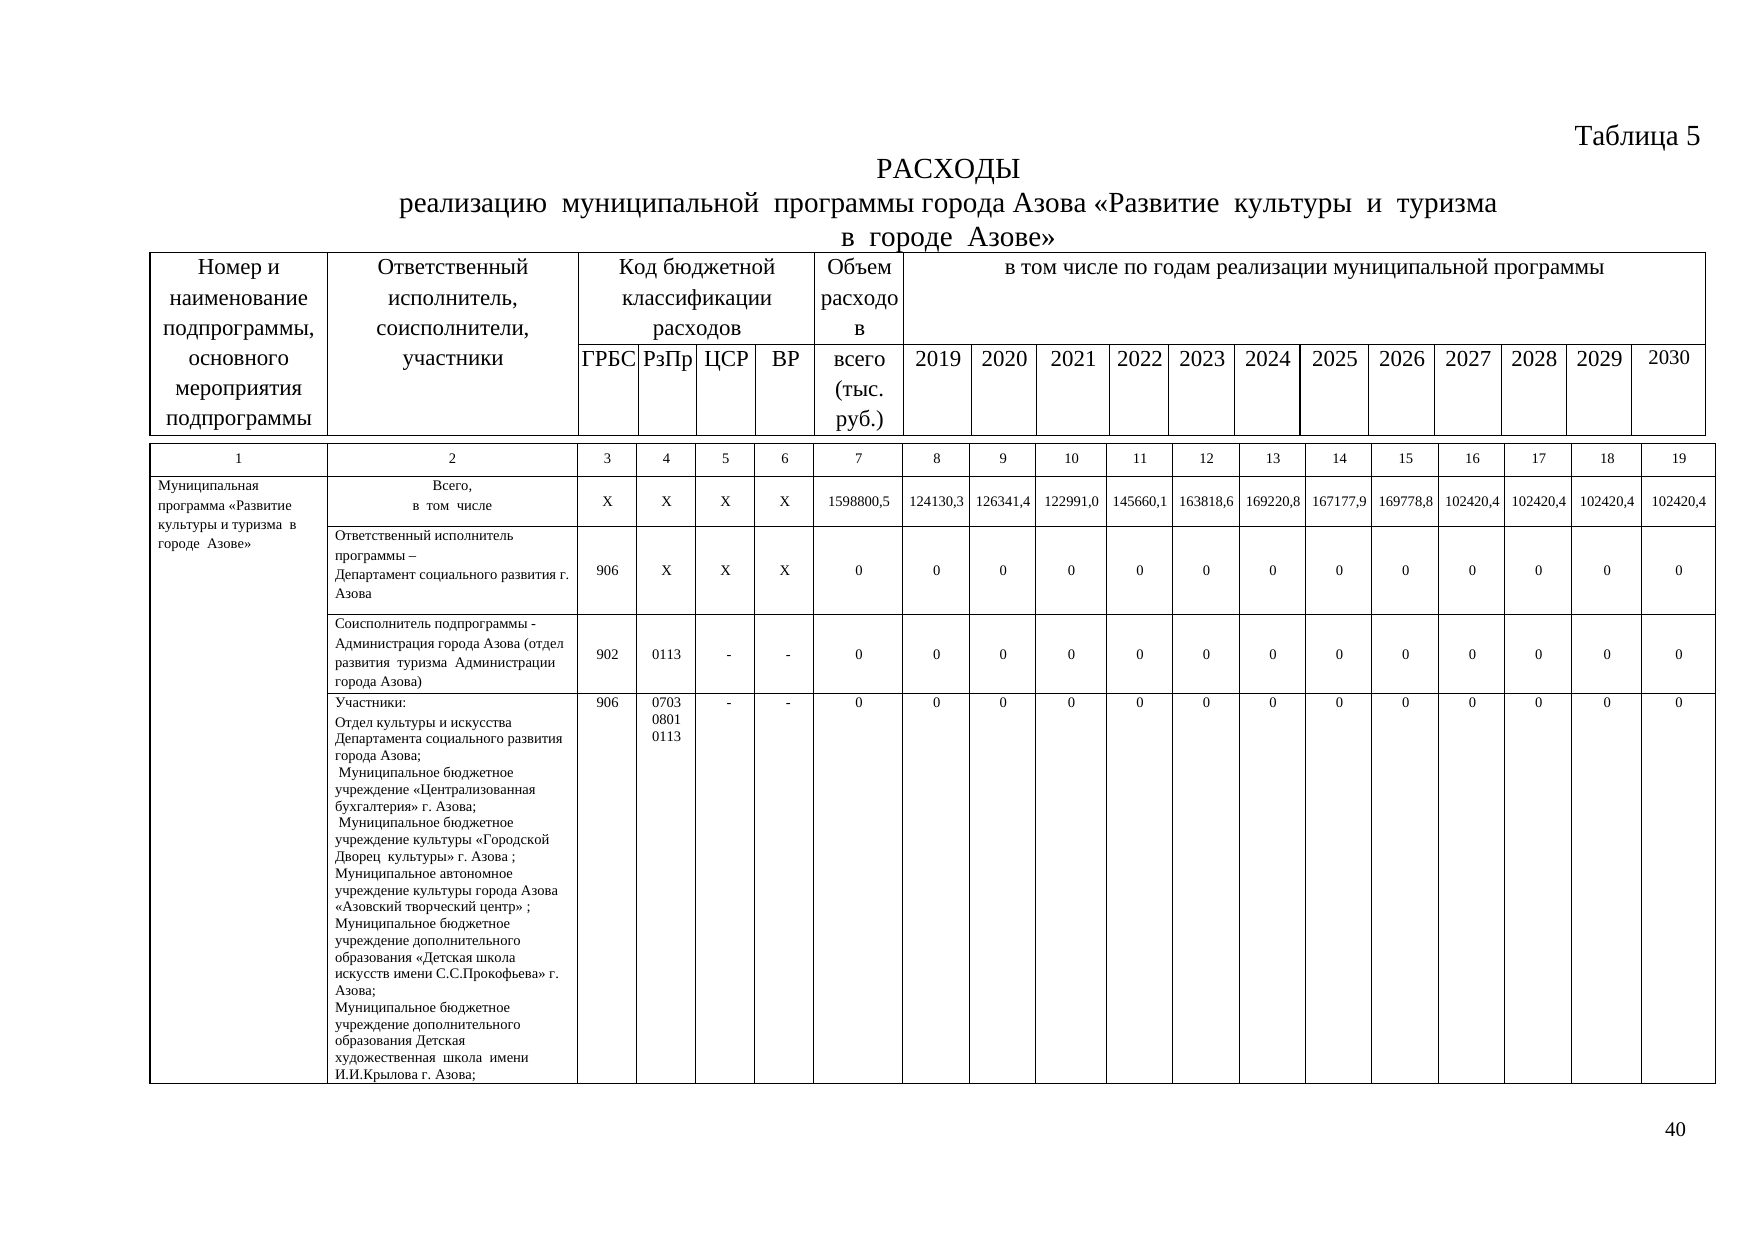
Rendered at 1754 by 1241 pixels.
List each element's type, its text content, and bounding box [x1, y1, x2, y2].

table_cell 167177,9 [1306, 477, 1371, 526]
table_cell 102420,4 [1642, 477, 1715, 526]
table_cell 2023 [1169, 345, 1234, 435]
table_cell Х [578, 477, 636, 526]
table_header 19 [1642, 444, 1715, 476]
table_cell 0 [1240, 694, 1305, 1082]
table_cell Х [755, 477, 813, 526]
table_cell 2022 [1110, 345, 1168, 435]
table_cell 2025 [1301, 345, 1368, 435]
table_cell 0 [1173, 694, 1239, 1082]
table_cell 0 [1439, 615, 1504, 693]
table_header 9 [970, 444, 1035, 476]
table_cell 0 [1372, 527, 1438, 614]
table_cell 122991,0 [1036, 477, 1106, 526]
table_header 7 [814, 444, 902, 476]
table_cell 102420,4 [1439, 477, 1504, 526]
table_header 5 [696, 444, 754, 476]
table_cell 0703 0801 0113 [637, 694, 695, 1082]
table_cell 145660,1 [1107, 477, 1172, 526]
table_cell 0 [814, 615, 902, 693]
table_cell 0 [1173, 527, 1239, 614]
table_cell Муниципальная программа «Развитие культуры и туризма в городе Азове» [151, 477, 327, 1082]
table_cell 124130,3 [903, 477, 969, 526]
table_cell Соисполнитель подпрограммы - Администрация города Азова (отдел развития туризма Администрации города Азова) [328, 615, 577, 693]
table_cell 2021 [1037, 345, 1109, 435]
table_cell Х [637, 527, 695, 614]
table_cell 0 [1036, 694, 1106, 1082]
table_cell 2029 [1567, 345, 1631, 435]
table_cell 0 [1107, 694, 1172, 1082]
table_cell 902 [578, 615, 636, 693]
table_cell 0 [1173, 615, 1239, 693]
table_cell 0 [1306, 694, 1371, 1082]
table_header 10 [1036, 444, 1106, 476]
table_header 18 [1572, 444, 1641, 476]
table_cell - [696, 694, 754, 1082]
table_cell 2026 [1369, 345, 1434, 435]
table_cell 102420,4 [1505, 477, 1571, 526]
table_cell 0 [814, 694, 902, 1082]
table_cell Х [755, 527, 813, 614]
table_header 17 [1505, 444, 1571, 476]
table_cell - [755, 694, 813, 1082]
text реализацию муниципальной программы города Азова «Развитие культуры и туризма в городе Азове» [386, 185, 1510, 252]
text Таблица 5 [150, 118, 1701, 152]
table_cell 0 [1642, 694, 1715, 1082]
table_cell 2028 [1502, 345, 1566, 435]
table_cell 0 [1572, 615, 1641, 693]
table_header 4 [637, 444, 695, 476]
table_cell 906 [578, 527, 636, 614]
table_cell 0 [1642, 615, 1715, 693]
table_cell 0 [970, 615, 1035, 693]
table_cell 0 [1505, 694, 1571, 1082]
table_cell ВР [756, 345, 814, 435]
table_header в том числе по годам реализации муниципальной программы [904, 253, 1705, 344]
table_cell 0 [1240, 527, 1305, 614]
table_cell 0 [1642, 527, 1715, 614]
table_cell 2030 [1632, 345, 1705, 435]
table_cell 0 [970, 694, 1035, 1082]
table_cell 0 [1107, 615, 1172, 693]
table_cell ГРБС [579, 345, 638, 435]
table_cell 0113 [637, 615, 695, 693]
table_cell 906 [578, 694, 636, 1082]
table_cell 126341,4 [970, 477, 1035, 526]
table_cell РзПр [639, 345, 696, 435]
table_header Номер и наименование подпрограммы, основного мероприятия подпрограммы [151, 253, 327, 435]
table_header 3 [578, 444, 636, 476]
table_cell 2027 [1435, 345, 1501, 435]
table_cell 0 [1240, 615, 1305, 693]
table_header 2 [328, 444, 577, 476]
table_cell - [755, 615, 813, 693]
table_header 11 [1107, 444, 1172, 476]
table_cell 0 [1036, 527, 1106, 614]
table_cell 0 [903, 615, 969, 693]
table_cell 0 [1439, 527, 1504, 614]
table_cell 169778,8 [1372, 477, 1438, 526]
table_cell всего (тыс. руб.) [815, 345, 903, 435]
table_cell 0 [1572, 527, 1641, 614]
table_cell 2019 [904, 345, 971, 435]
table_cell 169220,8 [1240, 477, 1305, 526]
table_header 12 [1173, 444, 1239, 476]
table_cell 163818,6 [1173, 477, 1239, 526]
table_cell 0 [1306, 527, 1371, 614]
table_cell 0 [814, 527, 902, 614]
table_cell Х [637, 477, 695, 526]
table_cell 0 [903, 527, 969, 614]
table_cell 0 [1439, 694, 1504, 1082]
table_header 15 [1372, 444, 1438, 476]
table_cell 0 [1306, 615, 1371, 693]
table_cell 0 [1505, 615, 1571, 693]
table_header Код бюджетной классификации расходов [579, 253, 814, 344]
text РАСХОДЫ [386, 152, 1510, 185]
table_header 16 [1439, 444, 1504, 476]
table_cell Всего, в том числе [328, 477, 577, 526]
table_cell 0 [970, 527, 1035, 614]
table_cell 0 [903, 694, 969, 1082]
table_cell 0 [1372, 694, 1438, 1082]
table_header 1 [151, 444, 327, 476]
table_cell 1598800,5 [814, 477, 902, 526]
table_cell 102420,4 [1572, 477, 1641, 526]
table_cell 2024 [1235, 345, 1299, 435]
table_header 14 [1306, 444, 1371, 476]
table_header 13 [1240, 444, 1305, 476]
table_cell ЦСР [697, 345, 755, 435]
table_cell 0 [1036, 615, 1106, 693]
table_cell Ответственный исполнитель программы – Департамент социального развития г. Азова [328, 527, 577, 614]
table_cell 2020 [972, 345, 1036, 435]
table_header Объем расходов [815, 253, 903, 344]
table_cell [328, 694, 577, 1082]
table_cell 0 [1372, 615, 1438, 693]
table_header 6 [755, 444, 813, 476]
table_cell 0 [1505, 527, 1571, 614]
table_header 8 [903, 444, 969, 476]
table_cell - [696, 615, 754, 693]
table_cell Х [696, 527, 754, 614]
table_cell 0 [1572, 694, 1641, 1082]
table_header Ответственный исполнитель, соисполнители, участники [328, 253, 578, 435]
table_cell 0 [1107, 527, 1172, 614]
table_cell Х [696, 477, 754, 526]
